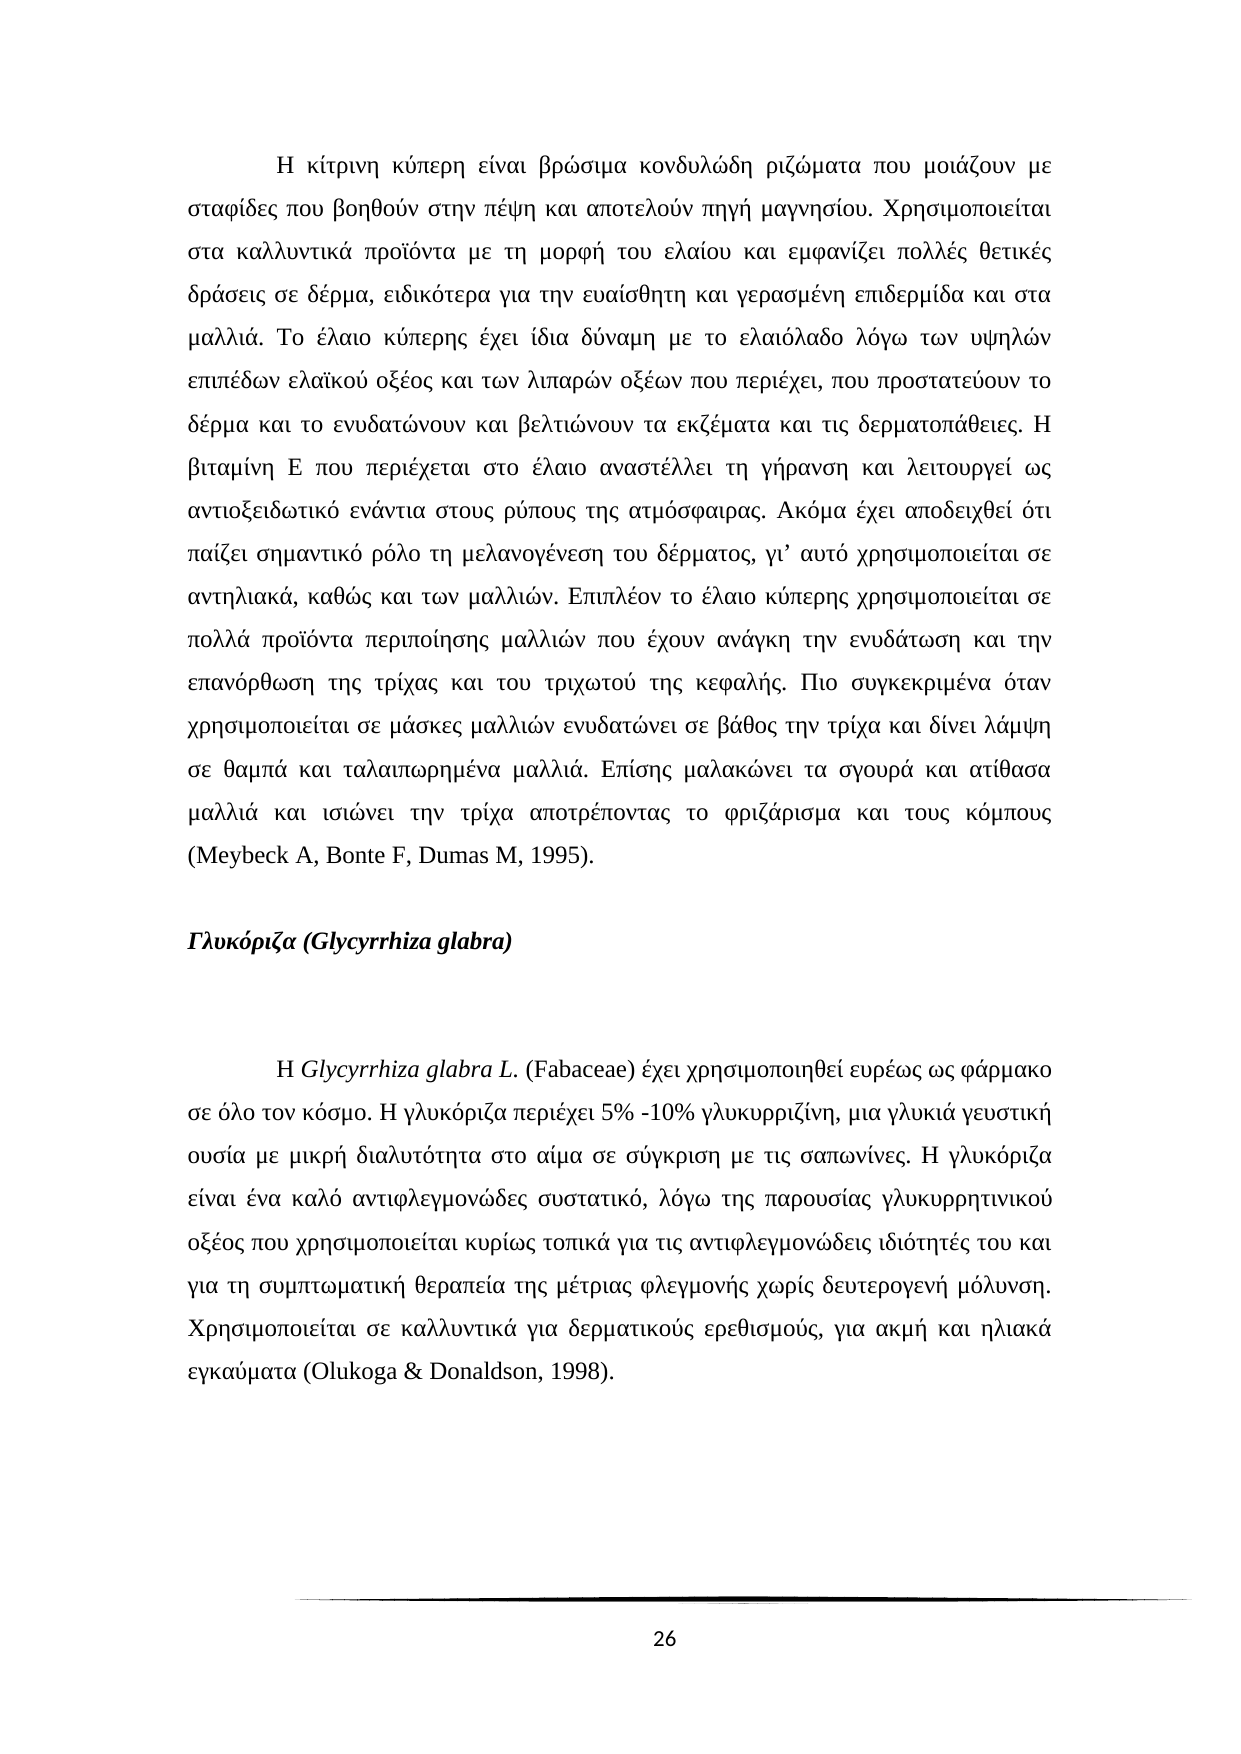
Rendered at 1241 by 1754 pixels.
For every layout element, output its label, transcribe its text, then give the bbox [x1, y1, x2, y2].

text Η κίτρινη κύπερη είναι βρώσιμα κονδυλώδη ριζώματα που μοιάζουν με σταφίδες που βοηθούν στην πέψη και αποτελούν πηγή μαγνησίου. Χρησιμοποιείται στα καλλυντικά προϊόντα με τη μορφή του ελαίου και εμφανίζει πολλές θετικές δράσεις σε δέρμα, ειδικότερα για την ευαίσθητη και γερασμένη επιδερμίδα και στα μαλλιά. Το έλαιο κύπερης έχει ίδια δύναμη με το ελαιόλαδο λόγω των υψηλών επιπέδων ελαϊκού οξέος και των λιπαρών οξέων που περιέχει, που προστατεύουν το δέρμα και το ενυδατώνουν και βελτιώνουν τα εκζέματα και τις δερματοπάθειες. Η βιταμίνη Ε που περιέχεται στο έλαιο αναστέλλει τη γήρανση και λειτουργεί ως αντιοξειδωτικό ενάντια στους ρύπους της ατμόσφαιρας. Ακόμα έχει αποδειχθεί ότι παίζει σημαντικό ρόλο τη μελανογένεση του δέρματος, γι’ αυτό χρησιμοποιείται σε αντηλιακά, καθώς και των μαλλιών. Επιπλέον το έλαιο κύπερης χρησιμοποιείται σε πολλά προϊόντα περιποίησης μαλλιών που έχουν ανάγκη την ενυδάτωση και την επανόρθωση της τρίχας και του τριχωτού της κεφαλής. Πιο συγκεκριμένα όταν χρησιμοποιείται σε μάσκες μαλλιών ενυδατώνει σε βάθος την τρίχα και δίνει λάμψη σε θαμπά και ταλαιπωρημένα μαλλιά. Επίσης μαλακώνει τα σγουρά και ατίθασα μαλλιά και ισιώνει την τρίχα αποτρέποντας το φριζάρισμα και τους κόμπους (Meybeck A, Bonte F, Dumas M, 1995). [187, 638, 1053, 737]
text Η Glycyrrhiza glabra L. (Fabaceae) έχει χρησιμοποιηθεί ευρέως ως φάρμακο σε όλο τον κόσμο. Η γλυκόριζα περιέχει 5% -10% γλυκυρριζίνη, μια γλυκιά γευστική ουσία με μικρή διαλυτότητα στο αίμα σε σύγκριση με τις σαπωνίνες. Η γλυκόριζα είναι ένα καλό αντιφλεγμονώδες συστατικό, λόγω της παρουσίας γλυκυρρητινικού οξέος που χρησιμοποιείται κυρίως τοπικά για τις αντιφλεγμονώδεις ιδιότητές του και για τη συμπτωματική θεραπεία της μέτριας φλεγμονής χωρίς δευτερογενή μόλυνση. Χρησιμοποιείται σε καλλυντικά για δερματικούς ερεθισμούς, για ακμή και ηλιακά εγκαύματα (Olukoga & Donaldson, 1998). [187, 1283, 1053, 1385]
picture [294, 1596, 1192, 1604]
text Γλυκόριζα (Glycyrrhiza glabra) [187, 926, 1053, 1040]
text Η κίτρινη κύπερη είναι βρώσιμα κονδυλώδη ριζώματα που μοιάζουν με σταφίδες που βοηθούν στην πέψη και αποτελούν πηγή μαγνησίου. Χρησιμοποιείται στα καλλυντικά προϊόντα με τη μορφή του ελαίου και εμφανίζει πολλές θετικές δράσεις σε δέρμα, ειδικότερα για την ευαίσθητη και γερασμένη επιδερμίδα και στα μαλλιά. Το έλαιο κύπερης έχει ίδια δύναμη με το ελαιόλαδο λόγω των υψηλών επιπέδων ελαϊκού οξέος και των λιπαρών οξέων που περιέχει, που προστατεύουν το δέρμα και το ενυδατώνουν και βελτιώνουν τα εκζέματα και τις δερματοπάθειες. Η βιταμίνη Ε που περιέχεται στο έλαιο αναστέλλει τη γήρανση και λειτουργεί ως αντιοξειδωτικό ενάντια στους ρύπους της ατμόσφαιρας. Ακόμα έχει αποδειχθεί ότι παίζει σημαντικό ρόλο τη μελανογένεση του δέρματος, γι’ αυτό χρησιμοποιείται σε αντηλιακά, καθώς και των μαλλιών. Επιπλέον το έλαιο κύπερης χρησιμοποιείται σε πολλά προϊόντα περιποίησης μαλλιών που έχουν ανάγκη την ενυδάτωση και την επανόρθωση της τρίχας και του τριχωτού της κεφαλής. Πιο συγκεκριμένα όταν χρησιμοποιείται σε μάσκες μαλλιών ενυδατώνει σε βάθος την τρίχα και δίνει λάμψη σε θαμπά και ταλαιπωρημένα μαλλιά. Επίσης μαλακώνει τα σγουρά και ατίθασα μαλλιά και ισιώνει την τρίχα αποτρέποντας το φριζάρισμα και τους κόμπους (Meybeck A, Bonte F, Dumas M, 1995). [187, 738, 1053, 869]
text Η Glycyrrhiza glabra L. (Fabaceae) έχει χρησιμοποιηθεί ευρέως ως φάρμακο σε όλο τον κόσμο. Η γλυκόριζα περιέχει 5% -10% γλυκυρριζίνη, μια γλυκιά γευστική ουσία με μικρή διαλυτότητα στο αίμα σε σύγκριση με τις σαπωνίνες. Η γλυκόριζα είναι ένα καλό αντιφλεγμονώδες συστατικό, λόγω της παρουσίας γλυκυρρητινικού οξέος που χρησιμοποιείται κυρίως τοπικά για τις αντιφλεγμονώδεις ιδιότητές του και για τη συμπτωματική θεραπεία της μέτριας φλεγμονής χωρίς δευτερογενή μόλυνση. Χρησιμοποιείται σε καλλυντικά για δερματικούς ερεθισμούς, για ακμή και ηλιακά εγκαύματα (Olukoga & Donaldson, 1998). [187, 1054, 1053, 1282]
text Η κίτρινη κύπερη είναι βρώσιμα κονδυλώδη ριζώματα που μοιάζουν με σταφίδες που βοηθούν στην πέψη και αποτελούν πηγή μαγνησίου. Χρησιμοποιείται στα καλλυντικά προϊόντα με τη μορφή του ελαίου και εμφανίζει πολλές θετικές δράσεις σε δέρμα, ειδικότερα για την ευαίσθητη και γερασμένη επιδερμίδα και στα μαλλιά. Το έλαιο κύπερης έχει ίδια δύναμη με το ελαιόλαδο λόγω των υψηλών επιπέδων ελαϊκού οξέος και των λιπαρών οξέων που περιέχει, που προστατεύουν το δέρμα και το ενυδατώνουν και βελτιώνουν τα εκζέματα και τις δερματοπάθειες. Η βιταμίνη Ε που περιέχεται στο έλαιο αναστέλλει τη γήρανση και λειτουργεί ως αντιοξειδωτικό ενάντια στους ρύπους της ατμόσφαιρας. Ακόμα έχει αποδειχθεί ότι παίζει σημαντικό ρόλο τη μελανογένεση του δέρματος, γι’ αυτό χρησιμοποιείται σε αντηλιακά, καθώς και των μαλλιών. Επιπλέον το έλαιο κύπερης χρησιμοποιείται σε πολλά προϊόντα περιποίησης μαλλιών που έχουν ανάγκη την ενυδάτωση και την επανόρθωση της τρίχας και του τριχωτού της κεφαλής. Πιο συγκεκριμένα όταν χρησιμοποιείται σε μάσκες μαλλιών ενυδατώνει σε βάθος την τρίχα και δίνει λάμψη σε θαμπά και ταλαιπωρημένα μαλλιά. Επίσης μαλακώνει τα σγουρά και ατίθασα μαλλιά και ισιώνει την τρίχα αποτρέποντας το φριζάρισμα και τους κόμπους (Meybeck A, Bonte F, Dumas M, 1995). [187, 150, 1053, 550]
